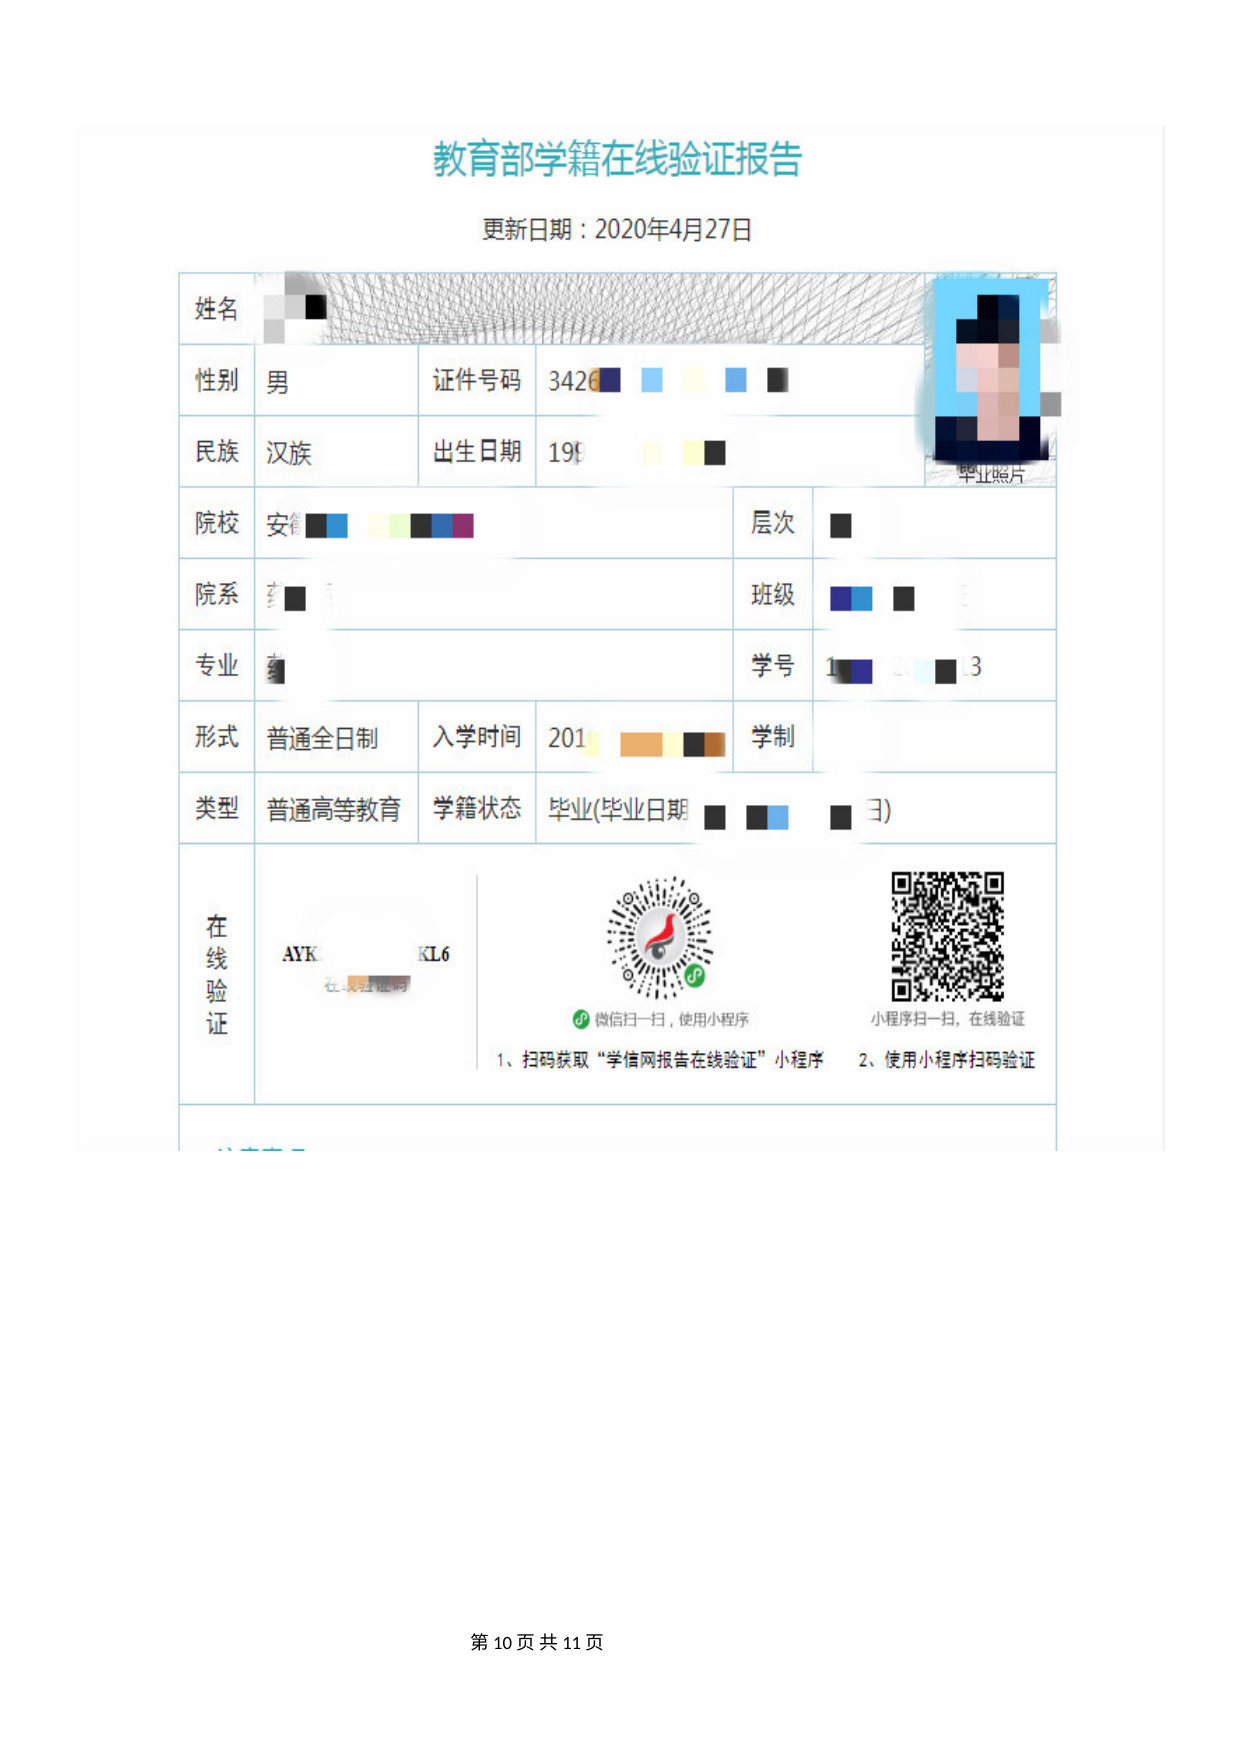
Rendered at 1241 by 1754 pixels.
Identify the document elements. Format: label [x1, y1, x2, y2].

picture [75, 126, 1165, 1151]
